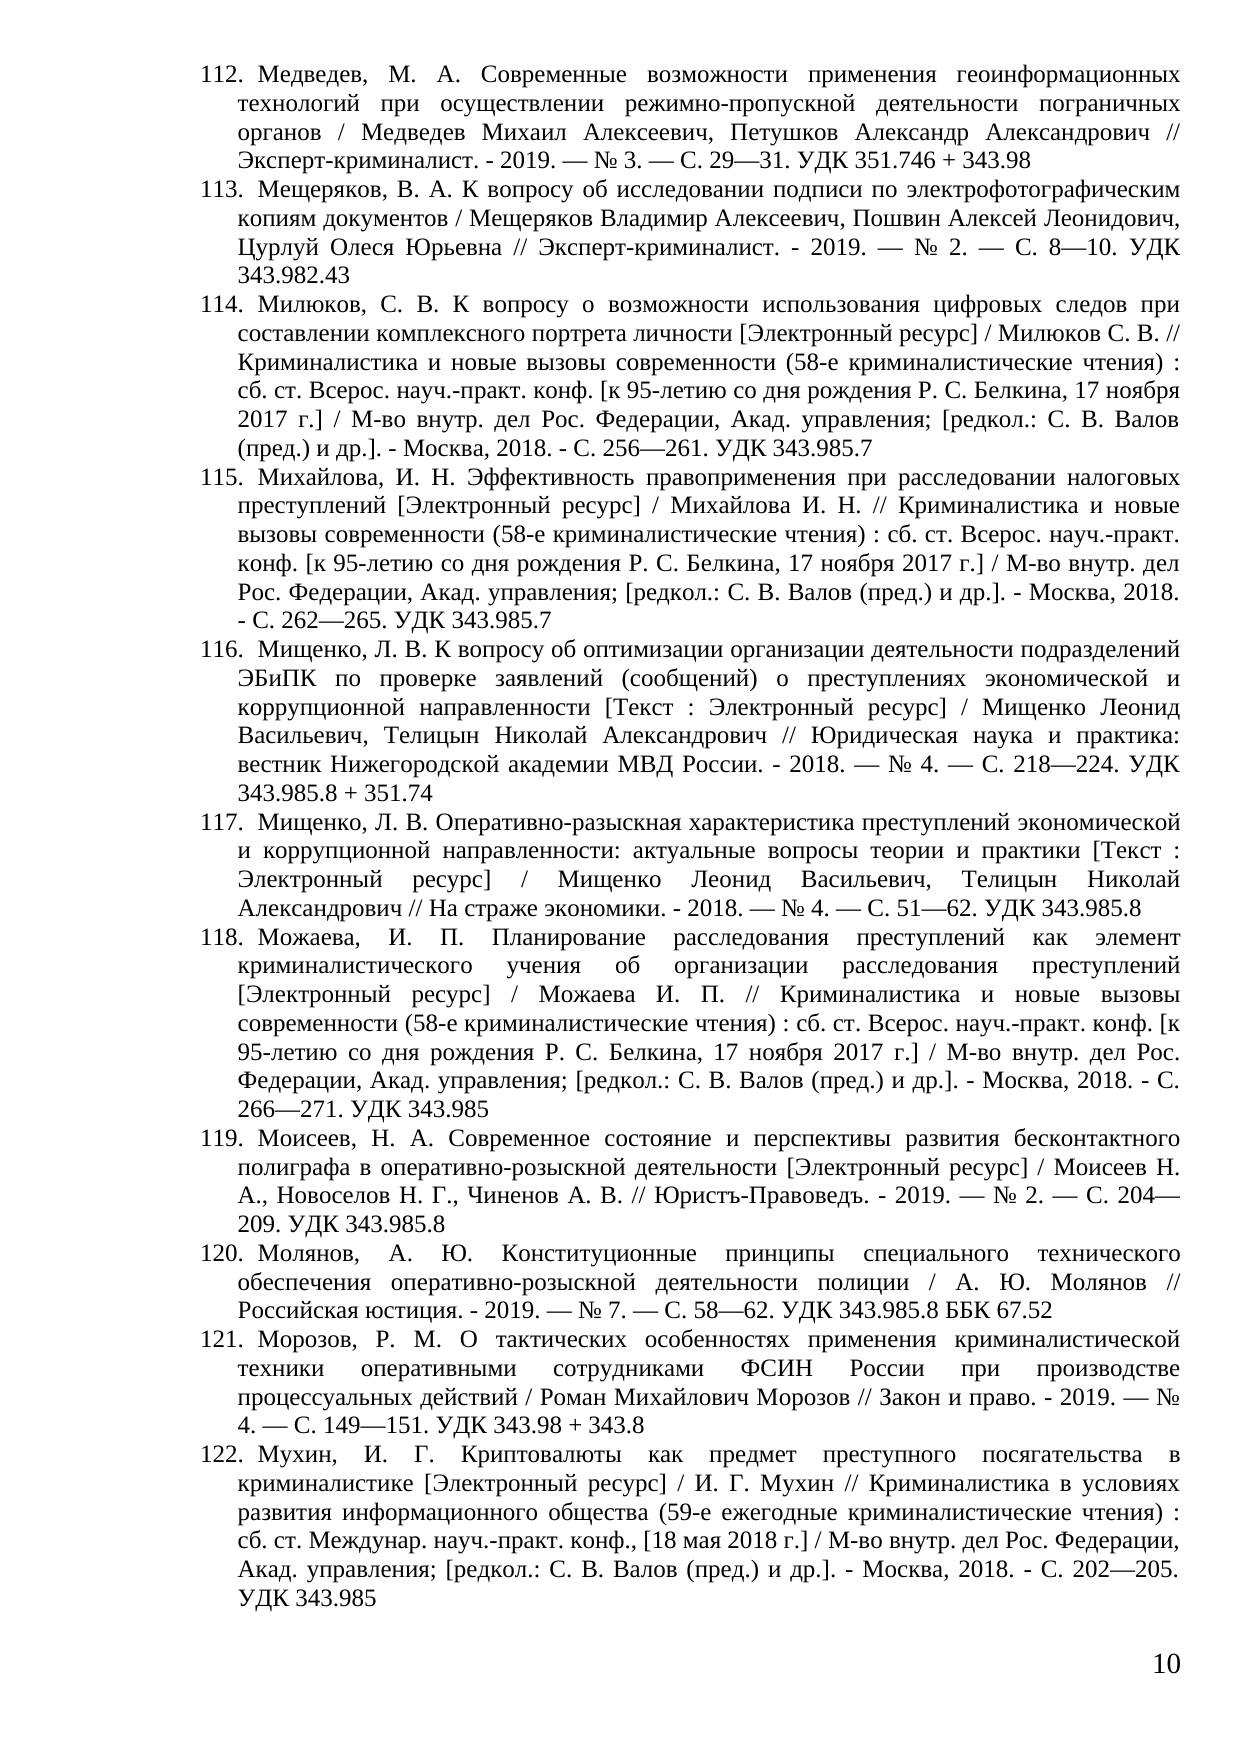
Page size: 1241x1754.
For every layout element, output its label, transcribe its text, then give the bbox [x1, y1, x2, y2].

list Мищенко, Л. В. Оперативно-разыскная характеристика преступлений экономической и коррупционной направленности: актуальные вопросы теории и практики [Текст : Электронный ресурс] / Мищенко Леонид Васильевич, Телицын Николай Александрович // На страже экономики. - 2018. — № 4. — С. 51—62. УДК 343.985.8 [200, 807, 1181, 922]
list Милюков, С. В. К вопросу о возможности использования цифровых следов при составлении комплексного портрета личности [Электронный ресурс] / Милюков С. В. // Криминалистика и новые вызовы современности (58-е криминалистические чтения) : сб. ст. Всерос. науч.-практ. конф. [к 95-летию со дня рождения Р. С. Белкина, 17 ноября .] / М-во внутр. дел Рос. Федерации, Акад. управления; [редкол.: С. В. Валов (пред.) и др.]. - Москва, 2018. - С. 256—261. УДК 343.985.7 [200, 289, 1181, 462]
list Мещеряков, В. А. К вопросу об исследовании подписи по электрофотографическим копиям документов / Мещеряков Владимир Алексеевич, Пошвин Алексей Леонидович, Цурлуй Олеся Юрьевна // Эксперт-криминалист. - 2019. — № 2. — С. 8—10. УДК 343.982.43 [200, 174, 1181, 289]
list Медведев, М. А. Современные возможности применения геоинформационных технологий при осуществлении режимно-пропускной деятельности пограничных органов / Медведев Михаил Алексеевич, Петушков Александр Александрович // Эксперт-криминалист. - 2019. — № 3. — С. 29—31. УДК 351.746 + 343.98 [200, 59, 1181, 174]
list Мухин, И. Г. Криптовалюты как предмет преступного посягательства в криминалистике [Электронный ресурс] / И. Г. Мухин // Криминалистика в условиях развития информационного общества (59-е ежегодные криминалистические чтения) : сб. ст. Междунар. науч.-практ. конф., [18 мая .] / М-во внутр. дел Рос. Федерации, Акад. управления; [редкол.: С. В. Валов (пред.) и др.]. - Москва, 2018. - С. 202—205. УДК 343.985 [200, 1439, 1181, 1612]
list Молянов, А. Ю. Конституционные принципы специального технического обеспечения оперативно-розыскной деятельности полиции / А. Ю. Молянов // Российская юстиция. - 2019. — № 7. — С. 58—62. УДК 343.985.8 ББК 67.52 [200, 1238, 1181, 1324]
list Морозов, Р. М. О тактических особенностях применения криминалистической техники оперативными сотрудниками ФСИН России при производстве процессуальных действий / Роман Михайлович Морозов // Закон и право. - 2019. — № 4. — С. 149—151. УДК 343.98 + 343.8 [200, 1324, 1181, 1439]
list Можаева, И. П. Планирование расследования преступлений как элемент криминалистического учения об организации расследования преступлений [Электронный ресурс] / Можаева И. П. // Криминалистика и новые вызовы современности (58-е криминалистические чтения) : сб. ст. Всерос. науч.-практ. конф. [к 95-летию со дня рождения Р. С. Белкина, 17 ноября .] / М-во внутр. дел Рос. Федерации, Акад. управления; [редкол.: С. В. Валов (пред.) и др.]. - Москва, 2018. - С. 266—271. УДК 343.985 [200, 922, 1181, 1123]
list Михайлова, И. Н. Эффективность правоприменения при расследовании налоговых преступлений [Электронный ресурс] / Михайлова И. Н. // Криминалистика и новые вызовы современности (58-е криминалистические чтения) : сб. ст. Всерос. науч.-практ. конф. [к 95-летию со дня рождения Р. С. Белкина, 17 ноября .] / М-во внутр. дел Рос. Федерации, Акад. управления; [редкол.: С. В. Валов (пред.) и др.]. - Москва, 2018. - С. 262—265. УДК 343.985.7 [200, 462, 1181, 634]
list Мищенко, Л. В. К вопросу об оптимизации организации деятельности подразделений ЭБиПК по проверке заявлений (сообщений) о преступлениях экономической и коррупционной направленности [Текст : Электронный ресурс] / Мищенко Леонид Васильевич, Телицын Николай Александрович // Юридическая наука и практика: вестник Нижегородской академии МВД России. - 2018. — № 4. — С. 218—224. УДК 343.985.8 + 351.74 [200, 634, 1181, 807]
list Моисеев, Н. А. Современное состояние и перспективы развития бесконтактного полиграфа в оперативно-розыскной деятельности [Электронный ресурс] / Моисеев Н. А., Новоселов Н. Г., Чиненов А. В. // Юристъ-Правоведъ. - 2019. — № 2. — С. 204—209. УДК 343.985.8 [200, 1123, 1181, 1238]
